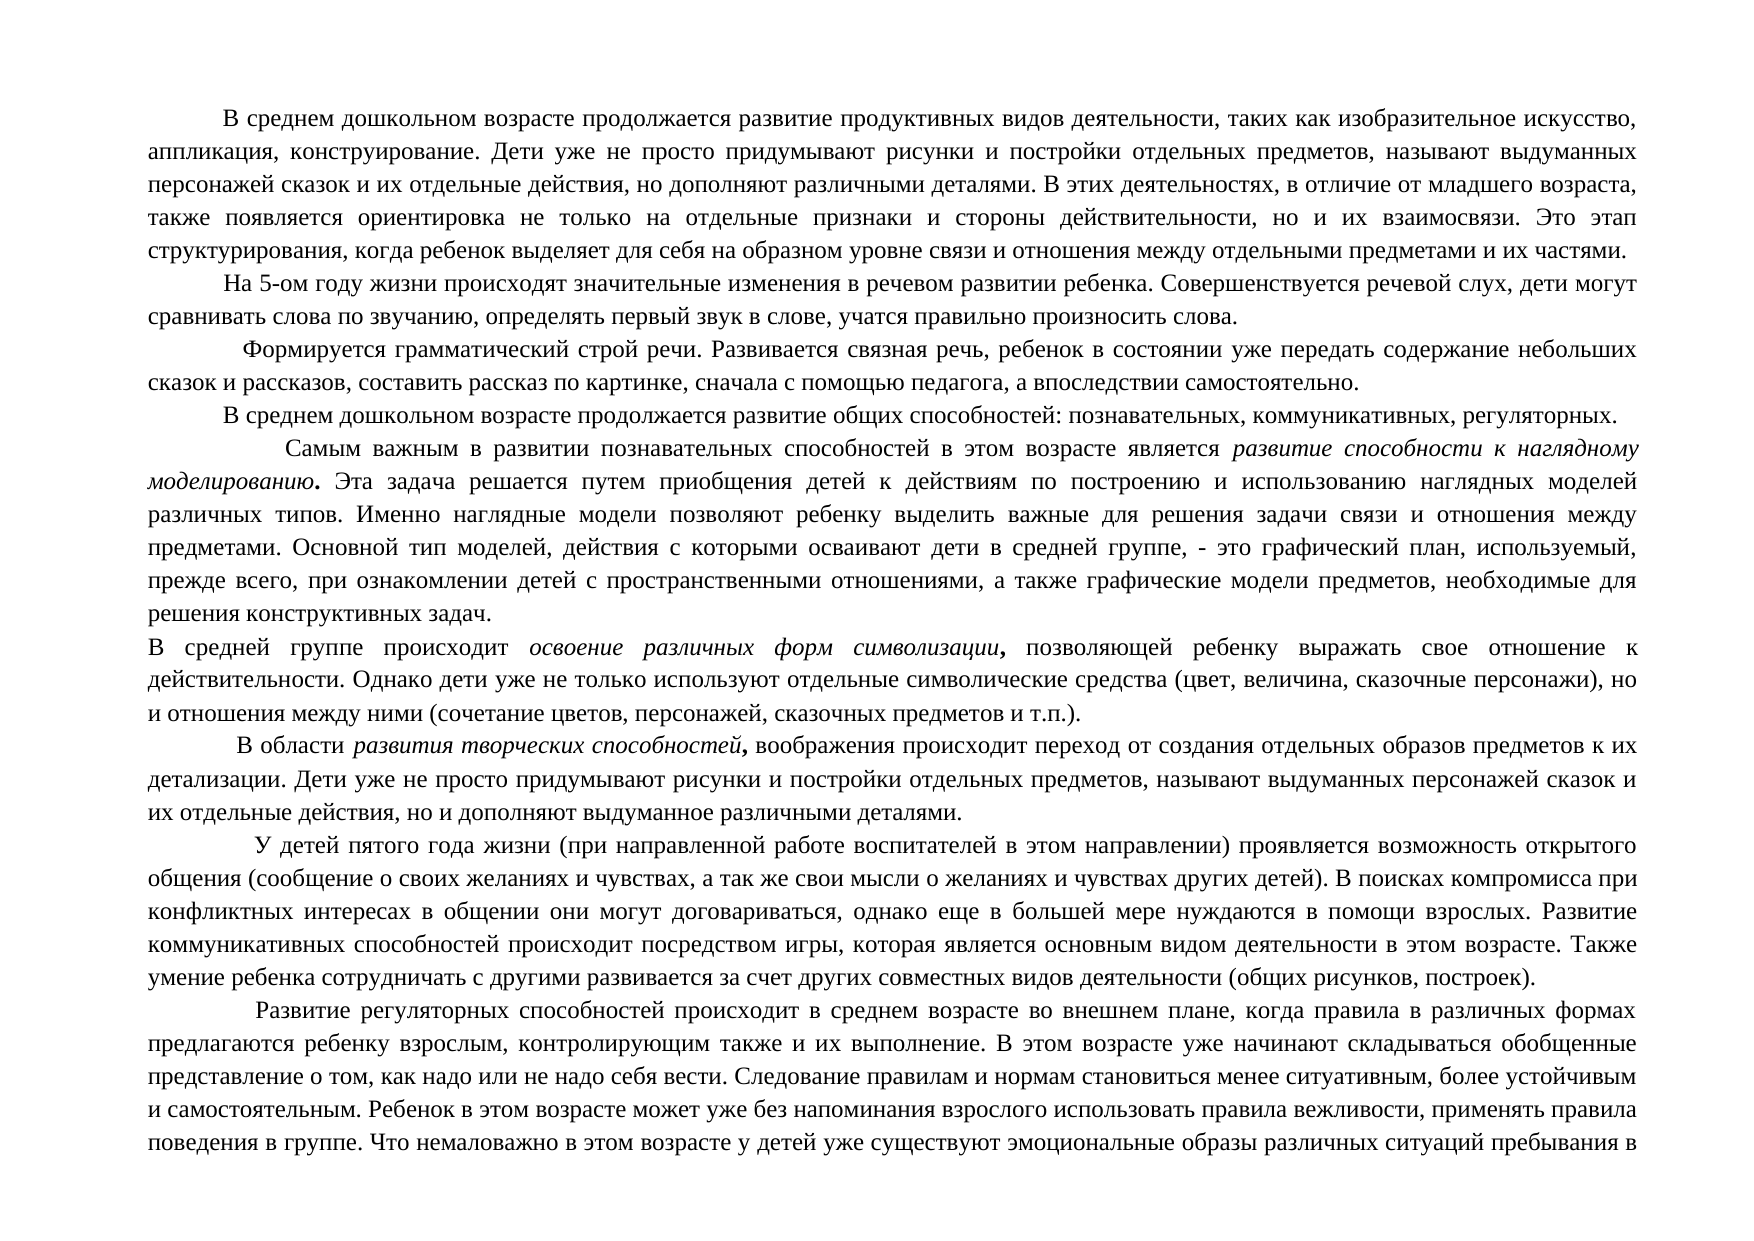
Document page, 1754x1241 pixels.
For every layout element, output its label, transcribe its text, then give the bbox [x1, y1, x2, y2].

text Самым важным в развитии познавательных способностей в этом возрасте является развитие способности к наглядному моделированию. Эта задача решается путем приобщения детей к действиям по построению и использованию наглядных моделей различных типов. Именно наглядные модели позволяют ребенку выделить важные для решения задачи связи и отношения между предметами. Основной тип моделей, действия с которыми осваивают дети в средней группе, - это графический план, используемый, прежде всего, при ознакомлении детей с пространственными отношениями, а также графические модели предметов, необходимые для решения конструктивных задач. [148, 433, 1639, 627]
text В среднем дошкольном возрасте продолжается развитие общих способностей: познавательных, коммуникативных, регуляторных. [148, 400, 1639, 429]
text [148, 995, 1639, 1156]
text На 5-ом году жизни происходят значительные изменения в речевом развитии ребенка. Совершенствуется речевой слух, дети могут сравнивать слова по звучанию, определять первый звук в слове, учатся правильно произносить слова. [148, 268, 1639, 330]
text В области развития творческих способностей, воображения происходит переход от создания отдельных образов предметов к их детализации. Дети уже не просто придумывают рисунки и постройки отдельных предметов, называют выдуманных персонажей сказок и их отдельные действия, но и дополняют выдуманное различными деталями. [148, 731, 1639, 825]
text В среднем дошкольном возрасте продолжается развитие продуктивных видов деятельности, таких как изобразительное искусство, аппликация, конструирование. Дети уже не просто придумывают рисунки и постройки отдельных предметов, называют выдуманных персонажей сказок и их отдельные действия, но дополняют различными деталями. В этих деятельностях, в отличие от младшего возраста, также появляется ориентировка не только на отдельные признаки и стороны действительности, но и их взаимосвязи. Это этап структурирования, когда ребенок выделяет для себя на образном уровне связи и отношения между отдельными предметами и их частями. [148, 103, 1639, 264]
text В средней группе происходит освоение различных форм символизации, позволяющей ребенку выражать свое отношение к действительности. Однако дети уже не только используют отдельные символические средства (цвет, величина, сказочные персонажи), но и отношения между ними (сочетание цветов, персонажей, сказочных предметов и т.п.). [148, 632, 1639, 726]
text Формируется грамматический строй речи. Развивается связная речь, ребенок в состоянии уже передать содержание небольших сказок и рассказов, составить рассказ по картинке, сначала с помощью педагога, а впоследствии самостоятельно. [148, 334, 1639, 396]
text У детей пятого года жизни (при направленной работе воспитателей в этом направлении) проявляется возможность открытого общения (сообщение о своих желаниях и чувствах, а так же свои мысли о желаниях и чувствах других детей). В поисках компромисса при конфликтных интересах в общении они могут договариваться, однако еще в большей мере нуждаются в помощи взрослых. Развитие коммуникативных способностей происходит посредством игры, которая является основным видом деятельности в этом возрасте. Также умение ребенка сотрудничать с другими развивается за счет других совместных видов деятельности (общих рисунков, построек). [148, 830, 1639, 991]
